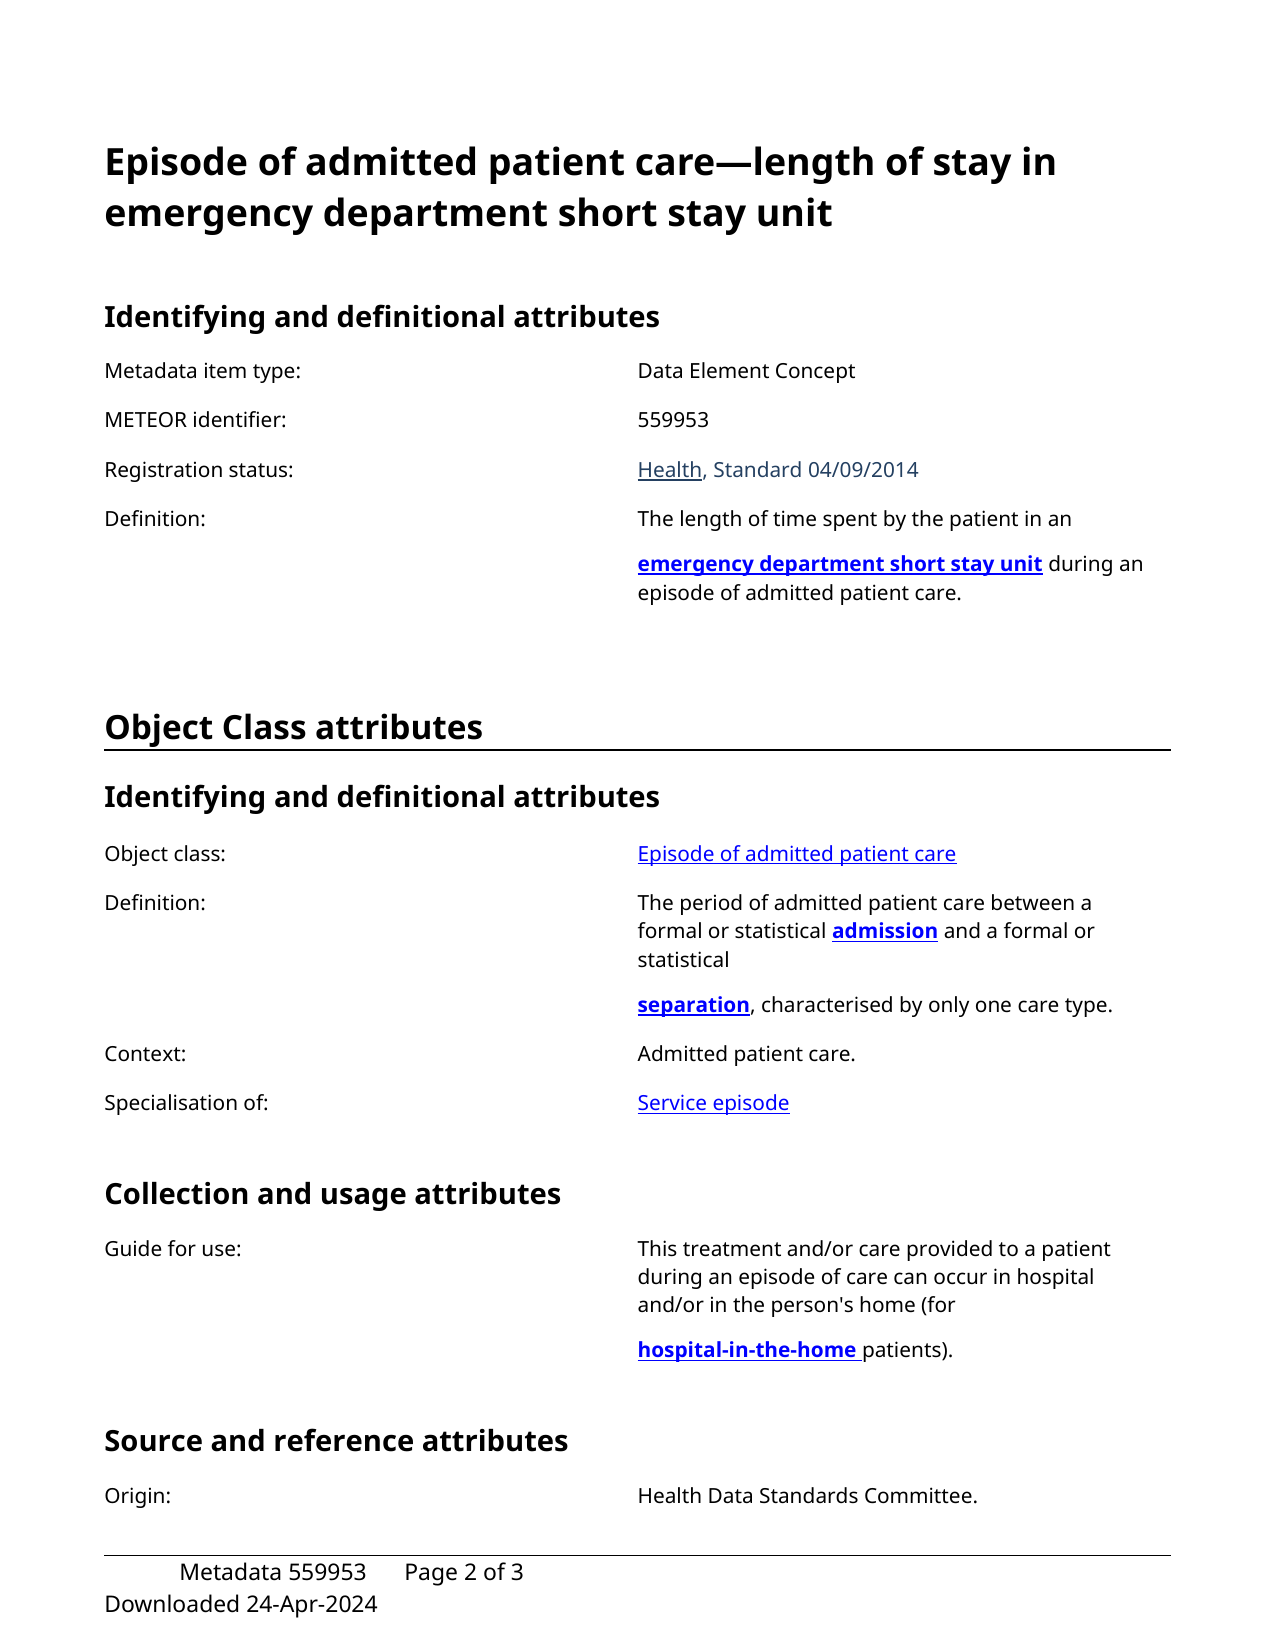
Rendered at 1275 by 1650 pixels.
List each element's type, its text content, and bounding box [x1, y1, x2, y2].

subtitle Object Class attributes [104, 704, 1171, 749]
table_cell Metadata item type: [93, 346, 626, 395]
table_cell Context: [93, 1029, 626, 1078]
table_cell Specialisation of: [93, 1078, 626, 1127]
table_cell METEOR identifier: [93, 395, 626, 444]
table_cell The period of admitted patient care between a formal or statistical admission and a formal or statistical separation, characterised by only one care type. [626, 878, 1159, 1029]
table_cell This treatment and/or care provided to a patient during an episode of care can occur in hospital and/or in the person's home (for hospital-in-the-home patients). [626, 1223, 1159, 1374]
table_header Identifying and definitional attributes [93, 250, 1159, 346]
table_cell Service episode [626, 1078, 1159, 1127]
table_cell The length of time spent by the patient in an emergency department short stay unit during an episode of admitted patient care. [626, 494, 1159, 617]
table_cell Guide for use: [93, 1223, 626, 1374]
table_cell Data Element Concept [626, 346, 1159, 395]
table_cell Definition: [93, 494, 626, 617]
table_cell Registration status: [93, 445, 626, 494]
table_header Object class: [93, 828, 626, 877]
table_cell 559953 [626, 395, 1159, 444]
subtitle Episode of admitted patient care—length of stay in emergency department short stay unit [104, 135, 1171, 237]
table_header Episode of admitted patient care [626, 828, 1159, 877]
table_cell Origin: [93, 1470, 626, 1520]
table_cell Health, Standard 04/09/2014 [626, 445, 1159, 494]
table_cell Collection and usage attributes [93, 1127, 1159, 1223]
table_cell Admitted patient care. [626, 1029, 1159, 1078]
table_cell Definition: [93, 878, 626, 1029]
subtitle Identifying and definitional attributes [104, 776, 1171, 816]
table_cell Health Data Standards Committee. [626, 1470, 1159, 1520]
table_cell Source and reference attributes [93, 1375, 1159, 1470]
